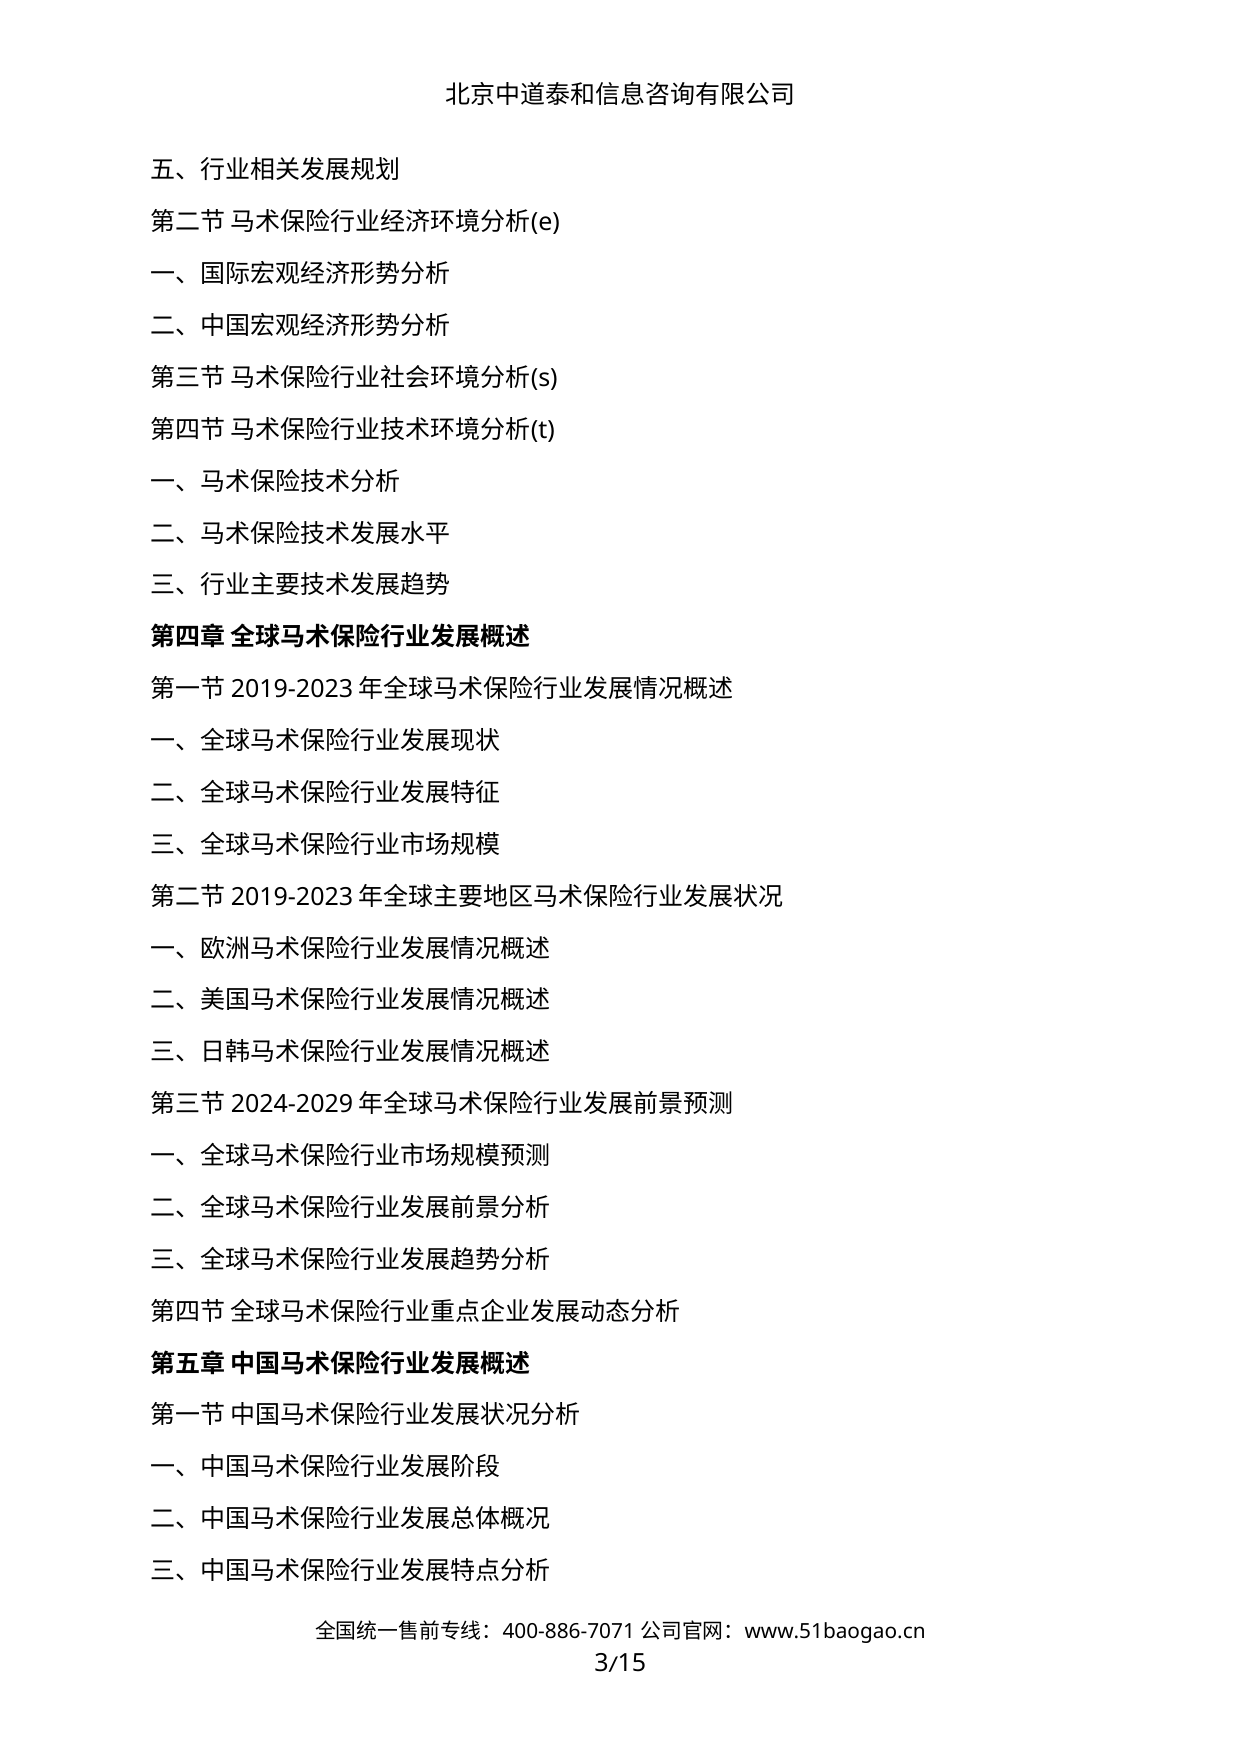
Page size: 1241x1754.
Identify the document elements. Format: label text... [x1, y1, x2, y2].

text 二、全球马术保险行业发展前景分析 [150, 1187, 1090, 1224]
text 三、行业主要技术发展趋势 [150, 565, 1090, 601]
text 二、全球马术保险行业发展特征 [150, 772, 1090, 809]
text 二、中国宏观经济形势分析 [150, 306, 1090, 342]
text 二、美国马术保险行业发展情况概述 [150, 980, 1090, 1016]
text 一、欧洲马术保险行业发展情况概述 [150, 928, 1090, 964]
text 二、马术保险技术发展水平 [150, 513, 1090, 549]
text 三、日韩马术保险行业发展情况概述 [150, 1032, 1090, 1068]
text 一、马术保险技术分析 [150, 461, 1090, 497]
text 第一节 中国马术保险行业发展状况分析 [150, 1395, 1090, 1431]
text 三、全球马术保险行业发展趋势分析 [150, 1239, 1090, 1276]
text 第三节 2024-2029年全球马术保险行业发展前景预测 [150, 1084, 1090, 1120]
text 五、行业相关发展规划 [150, 150, 1090, 186]
text 第二节 2019-2023年全球主要地区马术保险行业发展状况 [150, 876, 1090, 912]
text 二、中国马术保险行业发展总体概况 [150, 1499, 1090, 1535]
text 三、中国马术保险行业发展特点分析 [150, 1551, 1090, 1587]
text 一、全球马术保险行业市场规模预测 [150, 1136, 1090, 1172]
text 第四节 全球马术保险行业重点企业发展动态分析 [150, 1291, 1090, 1327]
text 第四节 马术保险行业技术环境分析(t) [150, 409, 1090, 446]
text 第三节 马术保险行业社会环境分析(s) [150, 357, 1090, 394]
text 三、全球马术保险行业市场规模 [150, 824, 1090, 861]
text 一、中国马术保险行业发展阶段 [150, 1447, 1090, 1483]
text 第四章 全球马术保险行业发展概述 [150, 617, 1090, 653]
text 一、全球马术保险行业发展现状 [150, 721, 1090, 757]
text 第五章 中国马术保险行业发展概述 [150, 1343, 1090, 1379]
text 第二节 马术保险行业经济环境分析(e) [150, 202, 1090, 238]
text 第一节 2019-2023年全球马术保险行业发展情况概述 [150, 669, 1090, 705]
text 一、国际宏观经济形势分析 [150, 254, 1090, 290]
